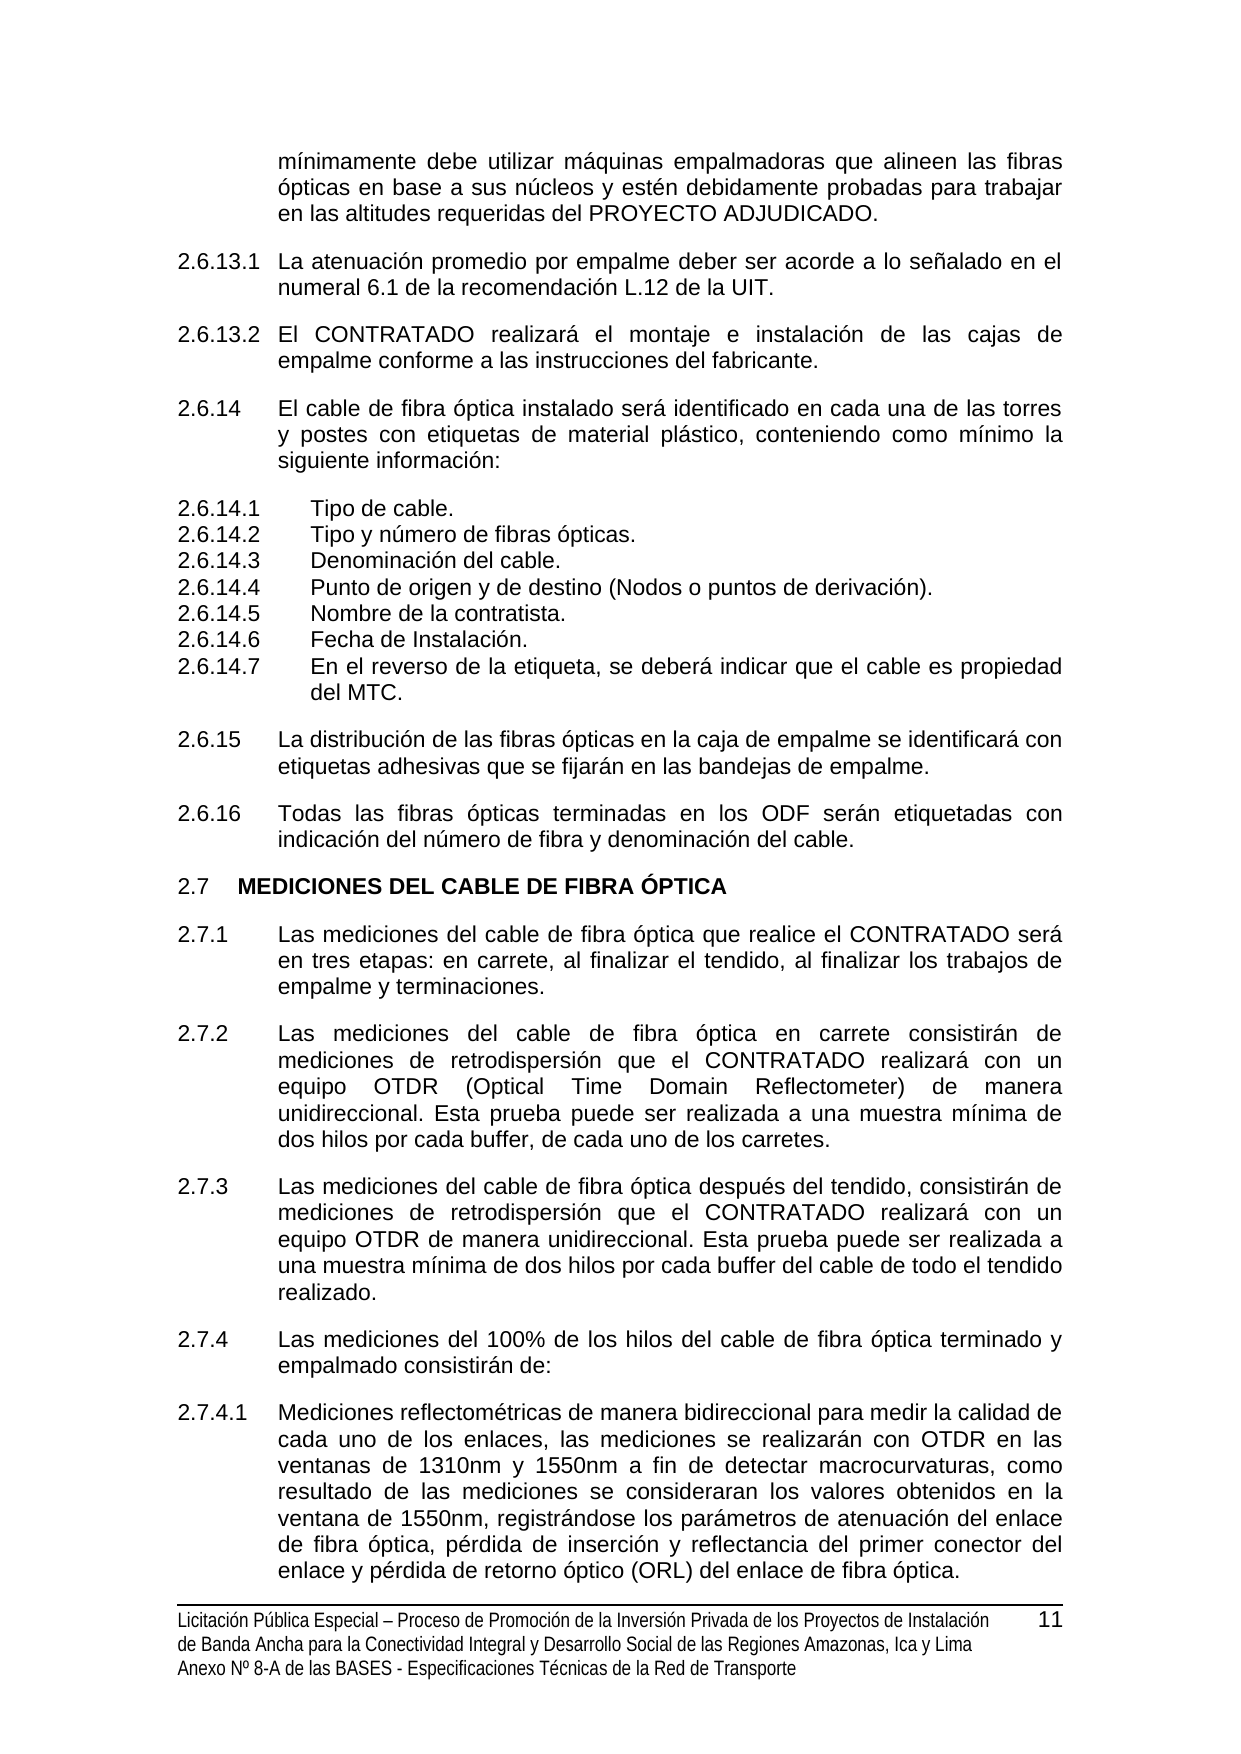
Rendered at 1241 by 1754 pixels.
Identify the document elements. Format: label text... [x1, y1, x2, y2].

subtitle Punto de origen y de destino (Nodos o puntos de derivación). [177, 574, 1063, 600]
subtitle Tipo y número de fibras ópticas. [177, 521, 1063, 547]
subtitle MEDICIONES DEL CABLE DE FIBRA ÓPTICA [177, 873, 1063, 900]
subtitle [177, 148, 1063, 227]
subtitle Nombre de la contratista. [177, 600, 1063, 626]
subtitle Mediciones reflectométricas de manera bidireccional para medir la calidad de cada uno de los enlaces, las mediciones se realizarán con OTDR en las ventanas de 1310nm y 1550nm a fin de detectar macrocurvaturas, como resultado de las mediciones se consideraran los valores obtenidos en la ventana de 1550nm, registrándose los parámetros de atenuación del enlace de fibra óptica, pérdida de inserción y reflectancia del primer conector del enlace y pérdida de retorno óptico (ORL) del enlace de fibra óptica. [177, 1399, 1063, 1584]
subtitle En el reverso de la etiqueta, se deberá indicar que el cable es propiedad del MTC. [177, 653, 1063, 705]
subtitle Todas las fibras ópticas terminadas en los ODF serán etiquetadas con indicación del número de fibra y denominación del cable. [177, 800, 1063, 852]
subtitle Las mediciones del 100% de los hilos del cable de fibra óptica terminado y empalmado consistirán de: [177, 1326, 1063, 1378]
subtitle Denominación del cable. [177, 547, 1063, 574]
subtitle Las mediciones del cable de fibra óptica en carrete consistirán de mediciones de retrodispersión que el CONTRATADO realizará con un equipo OTDR (Optical Time Domain Reflectometer) de manera unidireccional. Esta prueba puede ser realizada a una muestra mínima de dos hilos por cada buffer, de cada uno de los carretes. [177, 1020, 1063, 1152]
subtitle Las mediciones del cable de fibra óptica después del tendido, consistirán de mediciones de retrodispersión que el CONTRATADO realizará con un equipo OTDR de manera unidireccional. Esta prueba puede ser realizada a una muestra mínima de dos hilos por cada buffer del cable de todo el tendido realizado. [177, 1173, 1063, 1305]
subtitle La atenuación promedio por empalme deber ser acorde a lo señalado en el numeral 6.1 de la recomendación L.12 de la UIT. [177, 248, 1063, 300]
subtitle La distribución de las fibras ópticas en la caja de empalme se identificará con etiquetas adhesivas que se fijarán en las bandejas de empalme. [177, 726, 1063, 779]
subtitle Las mediciones del cable de fibra óptica que realice el CONTRATADO será en tres etapas: en carrete, al finalizar el tendido, al finalizar los trabajos de empalme y terminaciones. [177, 921, 1063, 999]
subtitle Fecha de Instalación. [177, 626, 1063, 653]
subtitle Tipo de cable. [177, 494, 1063, 521]
subtitle El CONTRATADO realizará el montaje e instalación de las cajas de empalme conforme a las instrucciones del fabricante. [177, 321, 1063, 374]
subtitle El cable de fibra óptica instalado será identificado en cada una de las torres y postes con etiquetas de material plástico, conteniendo como mínimo la siguiente información: [177, 395, 1063, 474]
